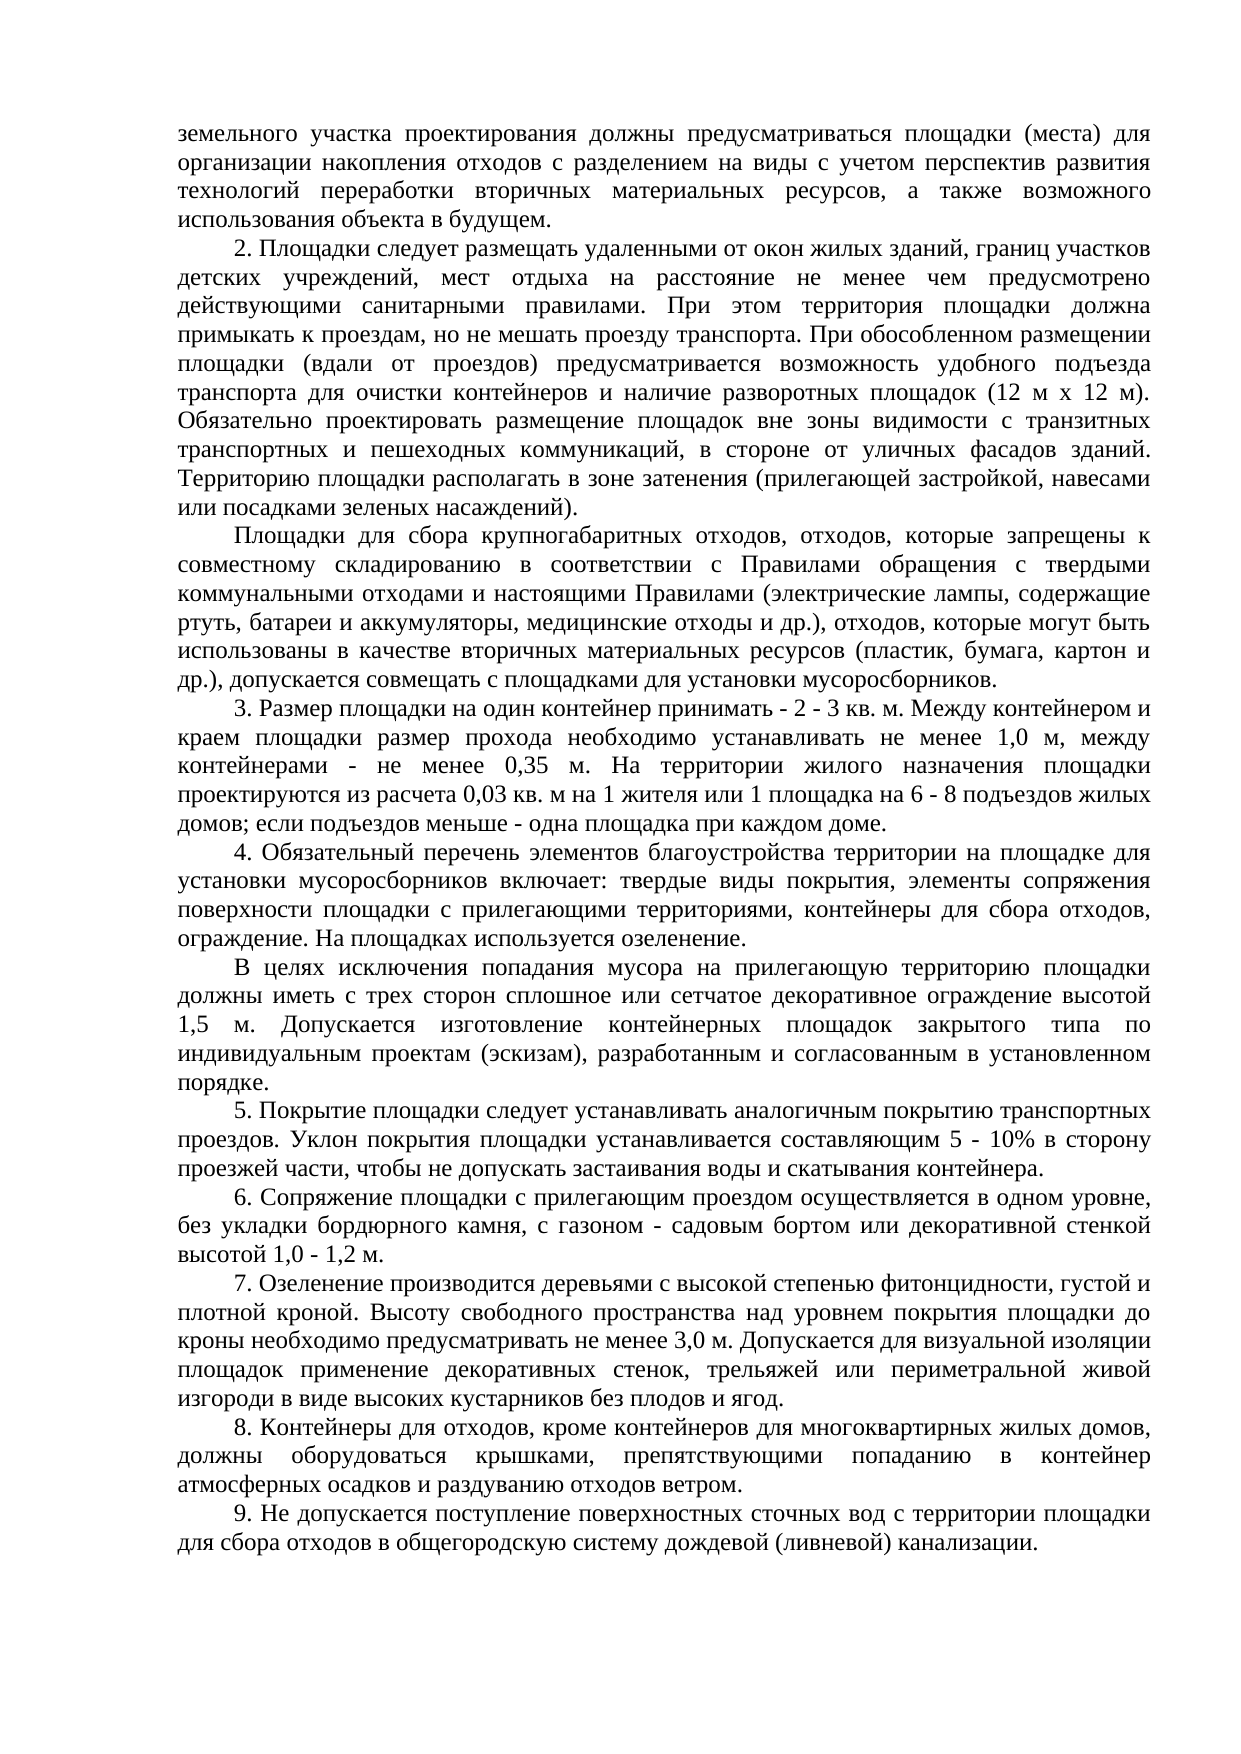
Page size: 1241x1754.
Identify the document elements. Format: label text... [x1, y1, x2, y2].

text 7. Озеленение производится деревьями с высокой степенью фитонцидности, густой и плотной кроной. Высоту свободного пространства над уровнем покрытия площадки до кроны необходимо предусматривать не менее 3,0 м. Допускается для визуальной изоляции площадок применение декоративных стенок, трельяжей или периметральной живой изгороди в виде высоких кустарников без плодов и ягод. [177, 1268, 1152, 1412]
text Площадки для сбора крупногабаритных отходов, отходов, которые запрещены к совместному складированию в соответствии с Правилами обращения с твердыми коммунальными отходами и настоящими Правилами (электрические лампы, содержащие ртуть, батареи и аккумуляторы, медицинские отходы и др.), отходов, которые могут быть использованы в качестве вторичных материальных ресурсов (пластик, бумага, картон и др.), допускается совмещать с площадками для установки мусоросборников. [177, 521, 1152, 693]
text 8. Контейнеры для отходов, кроме контейнеров для многоквартирных жилых домов, должны оборудоваться крышками, препятствующими попаданию в контейнер атмосферных осадков и раздуванию отходов ветром. [177, 1412, 1152, 1498]
text 3. Размер площадки на один контейнер принимать - 2 - 3 кв. м. Между контейнером и краем площадки размер прохода необходимо устанавливать не менее 1,0 м, между контейнерами - не менее 0,35 м. На территории жилого назначения площадки проектируются из расчета 0,03 кв. м на 1 жителя или 1 площадка на 6 - 8 подъездов жилых домов; если подъездов меньше - одна площадка при каждом доме. [177, 693, 1152, 837]
text В целях исключения попадания мусора на прилегающую территорию площадки должны иметь с трех сторон сплошное или сетчатое декоративное ограждение высотой 1,5 м. Допускается изготовление контейнерных площадок закрытого типа по индивидуальным проектам (эскизам), разработанным и согласованным в установленном порядке. [177, 952, 1152, 1096]
text 5. Покрытие площадки следует устанавливать аналогичным покрытию транспортных проездов. Уклон покрытия площадки устанавливается составляющим 5 - 10% в сторону проезжей части, чтобы не допускать застаивания воды и скатывания контейнера. [177, 1096, 1152, 1182]
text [177, 118, 1152, 233]
text 6. Сопряжение площадки с прилегающим проездом осуществляется в одном уровне, без укладки бордюрного камня, с газоном - садовым бортом или декоративной стенкой высотой 1,0 - 1,2 м. [177, 1182, 1152, 1268]
text 2. Площадки следует размещать удаленными от окон жилых зданий, границ участков детских учреждений, мест отдыха на расстояние не менее чем предусмотрено действующими санитарными правилами. При этом территория площадки должна примыкать к проездам, но не мешать проезду транспорта. При обособленном размещении площадки (вдали от проездов) предусматривается возможность удобного подъезда транспорта для очистки контейнеров и наличие разворотных площадок (12 м x 12 м). Обязательно проектировать размещение площадок вне зоны видимости с транзитных транспортных и пешеходных коммуникаций, в стороне от уличных фасадов зданий. Территорию площадки располагать в зоне затенения (прилегающей застройкой, навесами или посадками зеленых насаждений). [177, 233, 1152, 521]
text 4. Обязательный перечень элементов благоустройства территории на площадке для установки мусоросборников включает: твердые виды покрытия, элементы сопряжения поверхности площадки с прилегающими территориями, контейнеры для сбора отходов, ограждение. На площадках используется озеленение. [177, 837, 1152, 952]
text 9. Не допускается поступление поверхностных сточных вод с территории площадки для сбора отходов в общегородскую систему дождевой (ливневой) канализации. [177, 1498, 1152, 1556]
